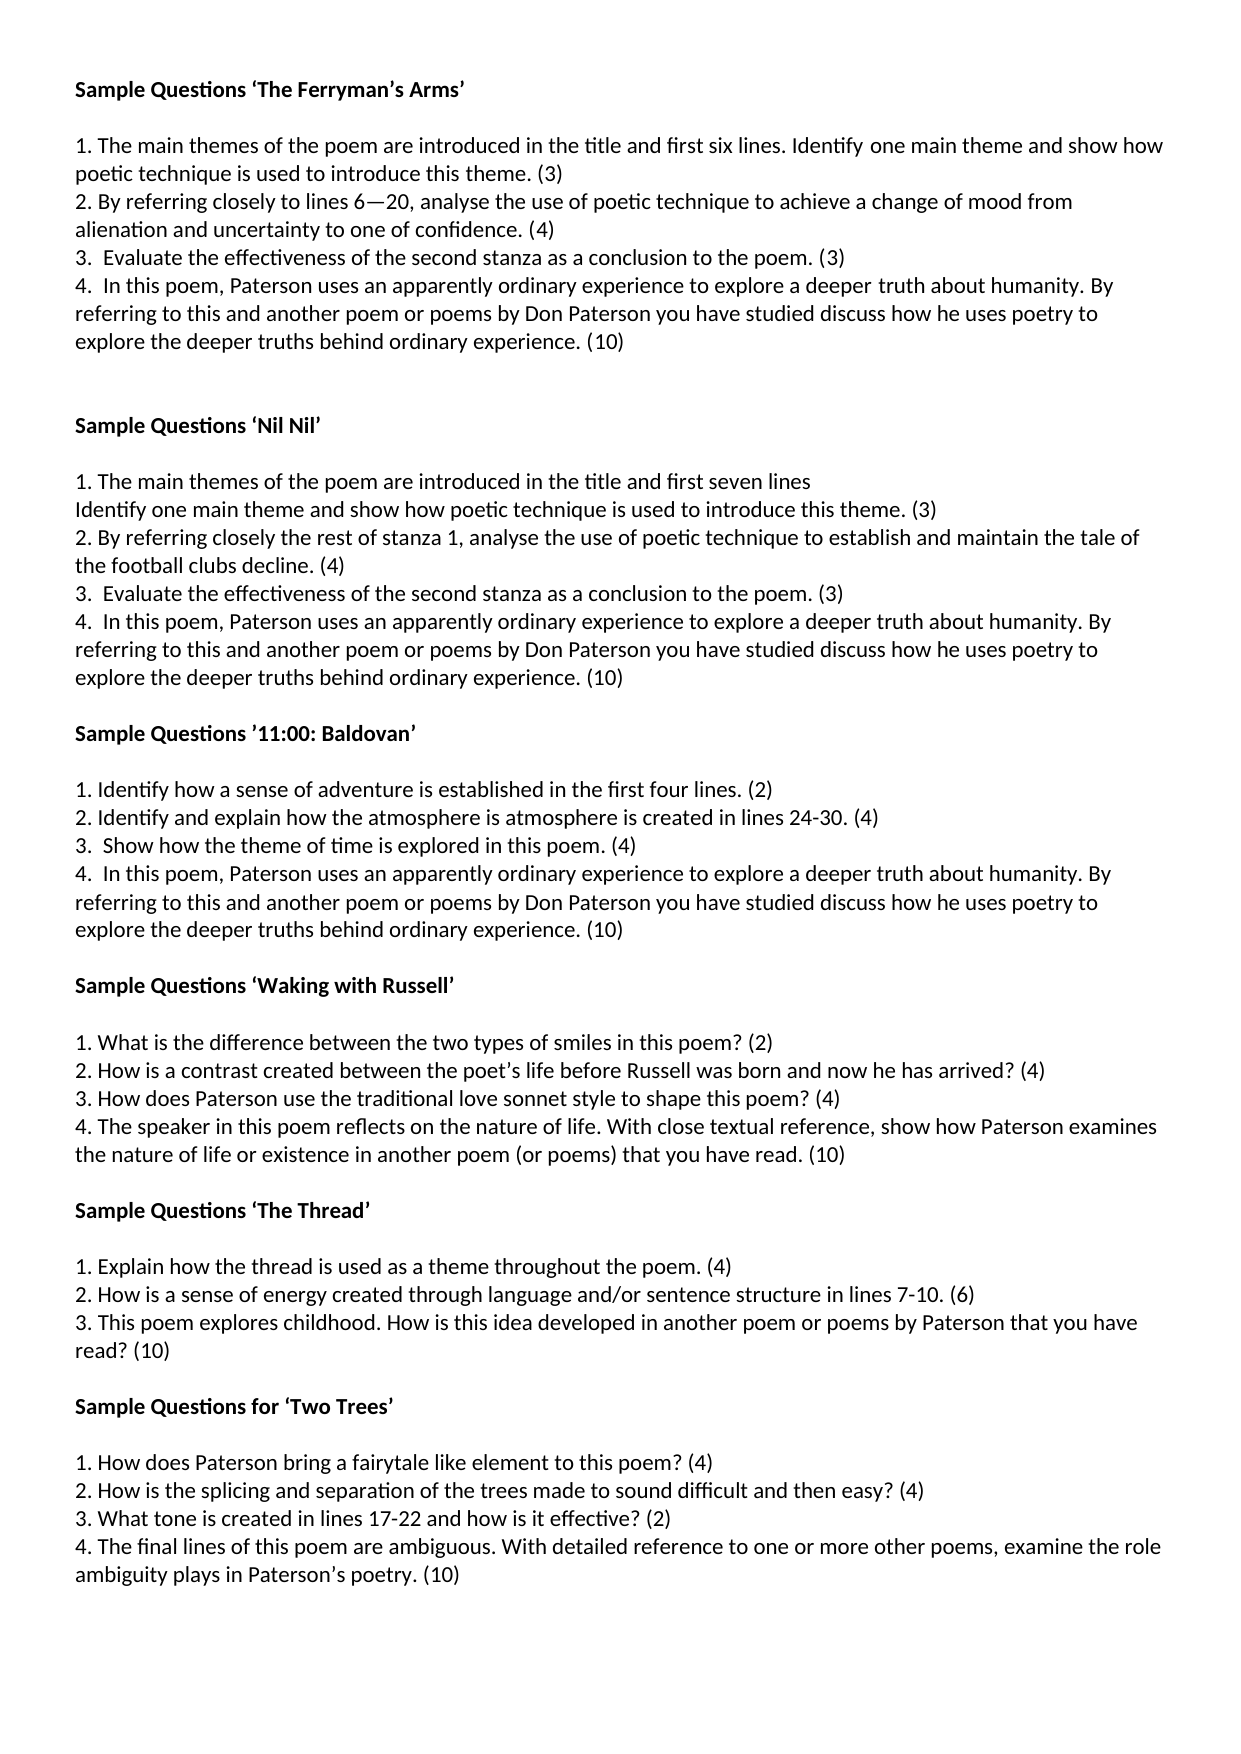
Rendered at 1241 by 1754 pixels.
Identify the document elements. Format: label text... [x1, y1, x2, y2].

text 3. Evaluate the effectiveness of the second stanza as a conclusion to the poem. (3) [75, 243, 1165, 271]
text Sample Questions ’11:00: Baldovan’ [75, 719, 1165, 747]
text 1. The main themes of the poem are introduced in the title and first six lines. Identify one main theme and show how poetic technique is used to introduce this theme. (3) [75, 131, 1165, 187]
text 1. The main themes of the poem are introduced in the title and first seven lines [75, 467, 1165, 495]
text 4. In this poem, Paterson uses an apparently ordinary experience to explore a deeper truth about humanity. By referring to this and another poem or poems by Don Paterson you have studied discuss how he uses poetry to explore the deeper truths behind ordinary experience. (10) [75, 607, 1165, 691]
text 2. How is a sense of energy created through language and/or sentence structure in lines 7-10. (6) [75, 1280, 1165, 1308]
text Sample Questions ‘The Thread’ [75, 1196, 1165, 1224]
text 2. Identify and explain how the atmosphere is atmosphere is created in lines 24-30. (4) [75, 803, 1165, 832]
text 4. In this poem, Paterson uses an apparently ordinary experience to explore a deeper truth about humanity. By referring to this and another poem or poems by Don Paterson you have studied discuss how he uses poetry to explore the deeper truths behind ordinary experience. (10) [75, 271, 1165, 355]
text Identify one main theme and show how poetic technique is used to introduce this theme. (3) [75, 495, 1165, 523]
text 1. How does Paterson bring a fairytale like element to this poem? (4) [75, 1448, 1165, 1476]
text 4. The final lines of this poem are ambiguous. With detailed reference to one or more other poems, examine the role ambiguity plays in Paterson’s poetry. (10) [75, 1532, 1165, 1588]
text 4. In this poem, Paterson uses an apparently ordinary experience to explore a deeper truth about humanity. By referring to this and another poem or poems by Don Paterson you have studied discuss how he uses poetry to explore the deeper truths behind ordinary experience. (10) [75, 859, 1165, 944]
text Sample Questions for ‘Two Trees’ [75, 1392, 1165, 1420]
text 1. What is the difference between the two types of smiles in this poem? (2) [75, 1028, 1165, 1056]
text 2. How is the splicing and separation of the trees made to sound difficult and then easy? (4) [75, 1476, 1165, 1504]
text 3. Evaluate the effectiveness of the second stanza as a conclusion to the poem. (3) [75, 579, 1165, 607]
text 1. Identify how a sense of adventure is established in the first four lines. (2) [75, 776, 1165, 803]
text Sample Questions ‘Waking with Russell’ [75, 972, 1165, 1000]
text 3. How does Paterson use the traditional love sonnet style to shape this poem? (4) [75, 1084, 1165, 1112]
text 2. How is a contrast created between the poet’s life before Russell was born and now he has arrived? (4) [75, 1056, 1165, 1084]
text 4. The speaker in this poem reflects on the nature of life. With close textual reference, show how Paterson examines the nature of life or existence in another poem (or poems) that you have read. (10) [75, 1112, 1165, 1168]
text 1. Explain how the thread is used as a theme throughout the poem. (4) [75, 1252, 1165, 1280]
text 3. This poem explores childhood. How is this idea developed in another poem or poems by Paterson that you have read? (10) [75, 1308, 1165, 1364]
text 3. Show how the theme of time is explored in this poem. (4) [75, 832, 1165, 859]
text 2. By referring closely to lines 6—20, analyse the use of poetic technique to achieve a change of mood from alienation and uncertainty to one of confidence. (4) [75, 187, 1165, 243]
text Sample Questions ‘Nil Nil’ [75, 411, 1165, 439]
text 3. What tone is created in lines 17-22 and how is it effective? (2) [75, 1504, 1165, 1532]
text 2. By referring closely the rest of stanza 1, analyse the use of poetic technique to establish and maintain the tale of the football clubs decline. (4) [75, 523, 1165, 579]
text Sample Questions ‘The Ferryman’s Arms’ [75, 75, 1165, 103]
